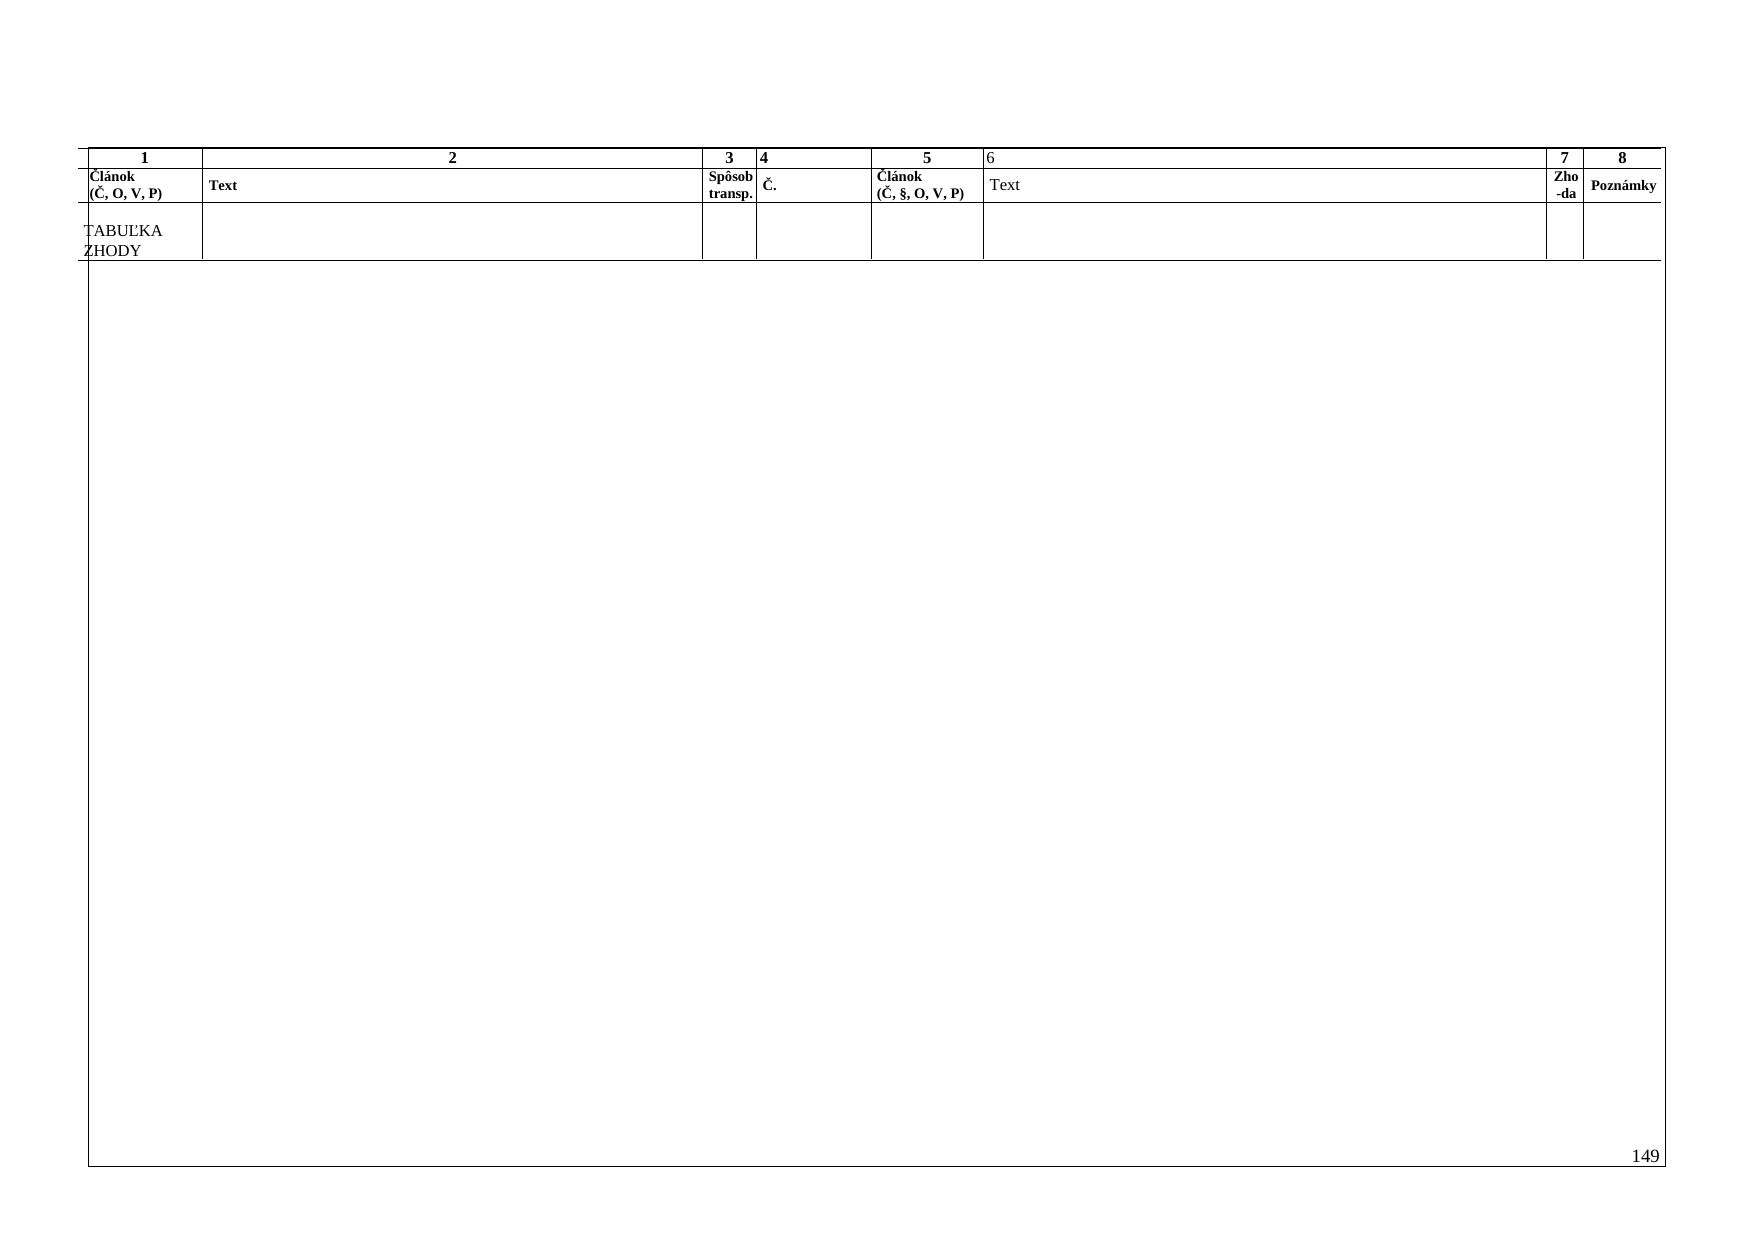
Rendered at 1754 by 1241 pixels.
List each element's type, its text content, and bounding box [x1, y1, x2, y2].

table_header 3 [703, 149, 756, 167]
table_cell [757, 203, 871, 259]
table_cell Článok (Č, §, O, V, P) [872, 169, 983, 201]
table_header 7 [1547, 149, 1583, 167]
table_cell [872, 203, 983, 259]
table_header 2 [203, 149, 702, 167]
table_header 8 [1584, 149, 1661, 167]
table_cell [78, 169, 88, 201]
table_cell Poznámky [1584, 169, 1661, 201]
table_cell Č. [757, 169, 871, 201]
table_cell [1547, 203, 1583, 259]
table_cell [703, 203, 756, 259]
table_cell Text [984, 169, 1546, 201]
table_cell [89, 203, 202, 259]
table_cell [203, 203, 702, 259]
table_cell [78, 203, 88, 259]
table_cell Spôsob transp. [703, 169, 756, 201]
table_header 1 [89, 149, 202, 167]
table_header 6 [984, 149, 1546, 167]
table_header 5 [872, 149, 983, 167]
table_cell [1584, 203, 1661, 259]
table_cell Zho-da [1547, 169, 1583, 201]
table_cell Text [203, 169, 702, 201]
table_header 4 [757, 149, 871, 167]
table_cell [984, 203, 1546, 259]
table_cell Článok (Č, O, V, P) [89, 169, 202, 201]
